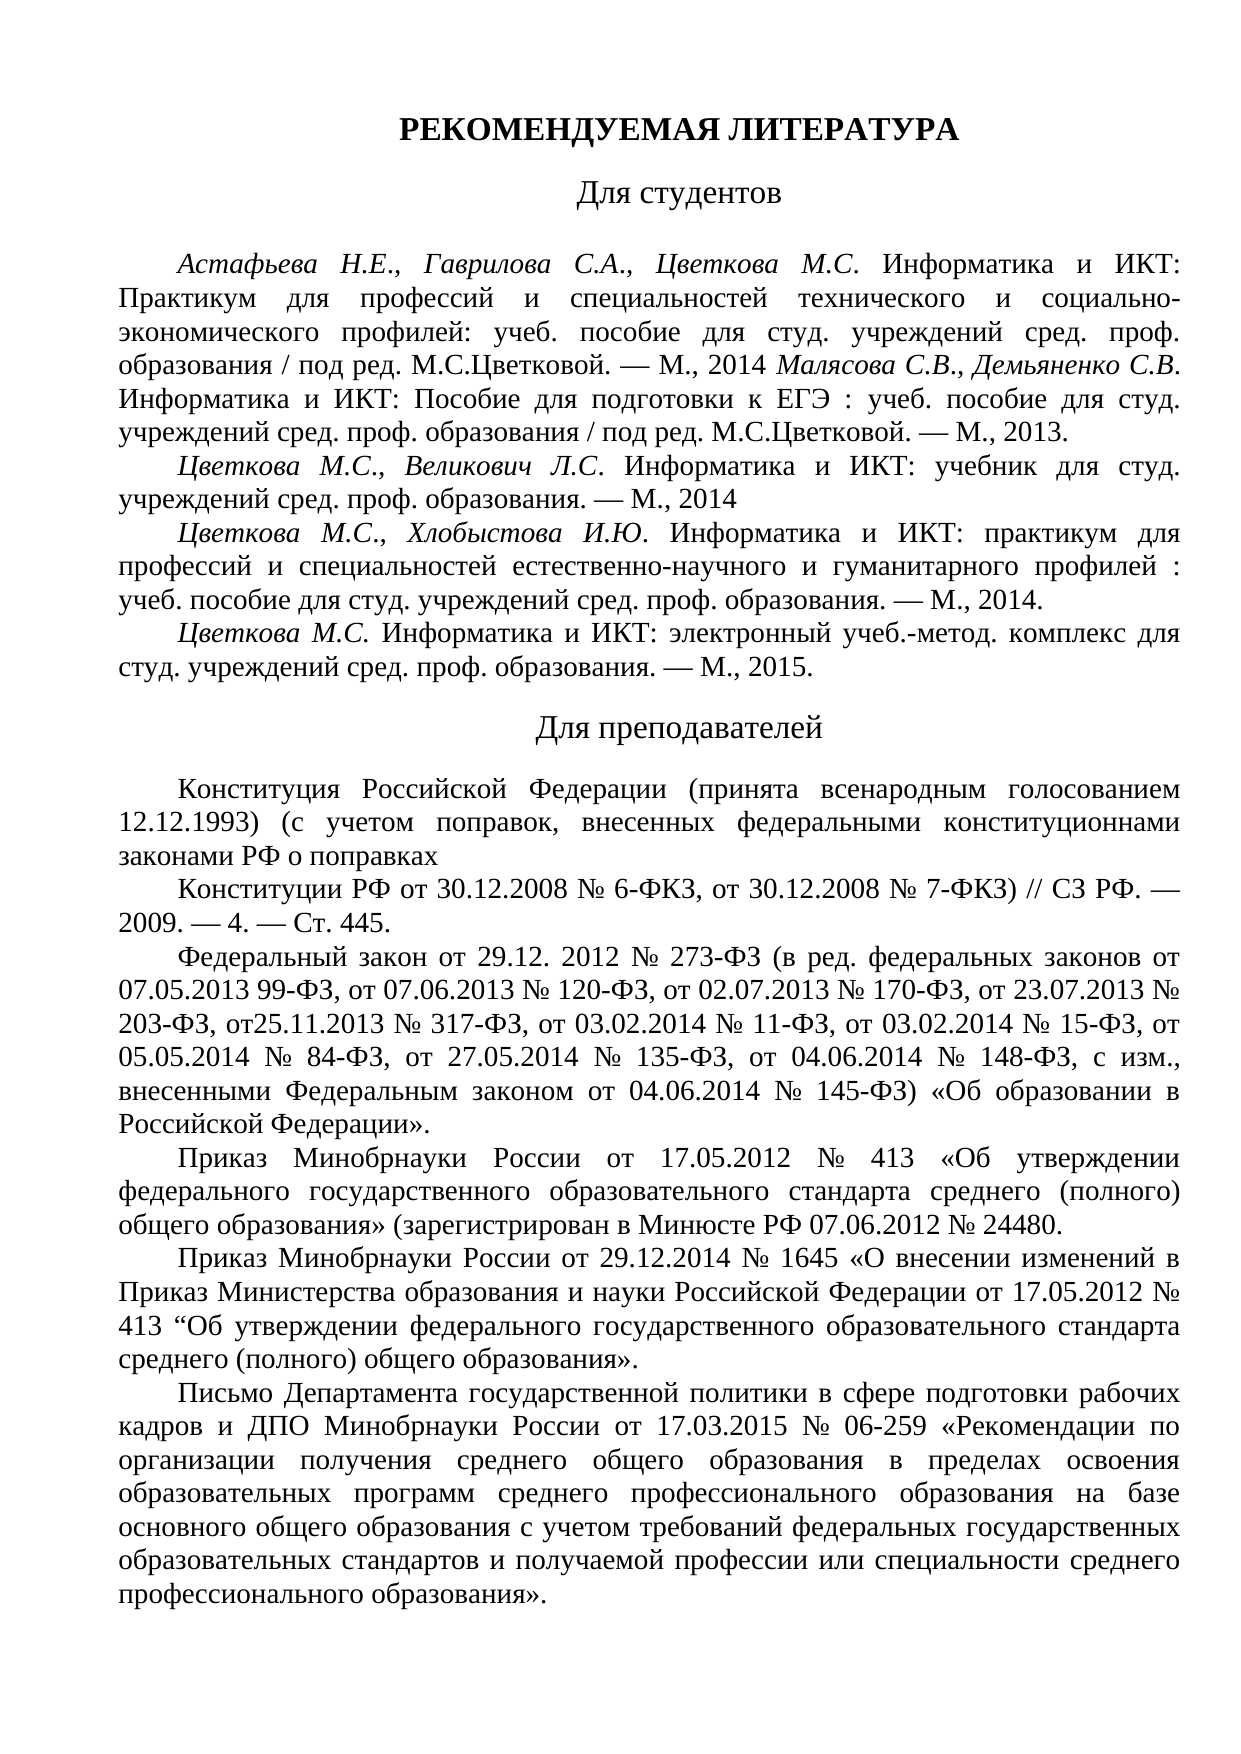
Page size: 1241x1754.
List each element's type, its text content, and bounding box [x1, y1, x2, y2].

text Цветкова М.С. Информатика и ИКТ: электронный учеб.-метод. комплекс для студ. учреждений сред. проф. образования. — М., 2015. [118, 616, 1181, 683]
text Астафьева Н.Е., Гаврилова С.А., Цветкова М.С. Информатика и ИКТ: Практикум для профессий и специальностей технического и социально-экономического профилей: учеб. пособие для студ. учреждений сред. проф. образования / под ред. М.С.Цветковой. — М., 2014 Малясова С.В., Демьяненко С.В. Информатика и ИКТ: Пособие для подготовки к ЕГЭ : учеб. пособие для студ. учреждений сред. проф. образования / под ред. М.С.Цветковой. — М., 2013. [118, 247, 1181, 448]
text Для преподавателей [118, 708, 1181, 746]
text Конституция Российской Федерации (принята всенародным голосованием 12.12.1993) (с учетом поправок, внесенных федеральными конституционнами законами РФ о поправках [118, 771, 1181, 872]
text Приказ Минобрнауки России от 17.05.2012 № 413 «Об утверждении федерального государственного образовательного стандарта среднего (полного) общего образования» (зарегистрирован в Минюсте РФ 07.06.2012 № 24480. [118, 1140, 1181, 1241]
text Письмо Департамента государственной политики в сфере подготовки рабочих кадров и ДПО Минобрнауки России от 17.03.2015 № 06-259 «Рекомендации по организации получения среднего общего образования в пределах освоения образовательных программ среднего профессионального образования на базе основного общего образования с учетом требований федеральных государственных образовательных стандартов и получаемой профессии или специальности среднего профессионального образования». [118, 1375, 1181, 1609]
text Федеральный закон от 29.12. 2012 № 273-ФЗ (в ред. федеральных законов от 07.05.2013 99-ФЗ, от 07.06.2013 № 120-ФЗ, от 02.07.2013 № 170-ФЗ, от 23.07.2013 № 203-ФЗ, от25.11.2013 № 317-ФЗ, от 03.02.2014 № 11-ФЗ, от 03.02.2014 № 15-ФЗ, от 05.05.2014 № 84-ФЗ, от 27.05.2014 № 135-ФЗ, от 04.06.2014 № 148-ФЗ, с изм., внесенными Федеральным законом от 04.06.2014 № 145-ФЗ) «Об образовании в Российской Федерации». [118, 939, 1181, 1140]
text Для студентов [118, 172, 1181, 211]
text Конституции РФ от 30.12.2008 № 6-ФКЗ, от 30.12.2008 № 7-ФКЗ) // СЗ РФ. — 2009. — 4. — Ст. 445. [118, 872, 1181, 939]
text Цветкова М.С., Хлобыстова И.Ю. Информатика и ИКТ: практикум для профессий и специальностей естественно-научного и гуманитарного профилей : учеб. пособие для студ. учреждений сред. проф. образования. — М., 2014. [118, 515, 1181, 616]
subtitle РЕКОМЕНДУЕМАЯ ЛИТЕРАТУРА [118, 109, 1181, 147]
text Цветкова М.С., Великович Л.С. Информатика и ИКТ: учебник для студ. учреждений сред. проф. образования. — М., 2014 [118, 448, 1181, 515]
text Приказ Минобрнауки России от 29.12.2014 № 1645 «О внесении изменений в Приказ Министерства образования и науки Российской Федерации от 17.05.2012 № 413 “Об утверждении федерального государственного образовательного стандарта среднего (полного) общего образования». [118, 1241, 1181, 1375]
